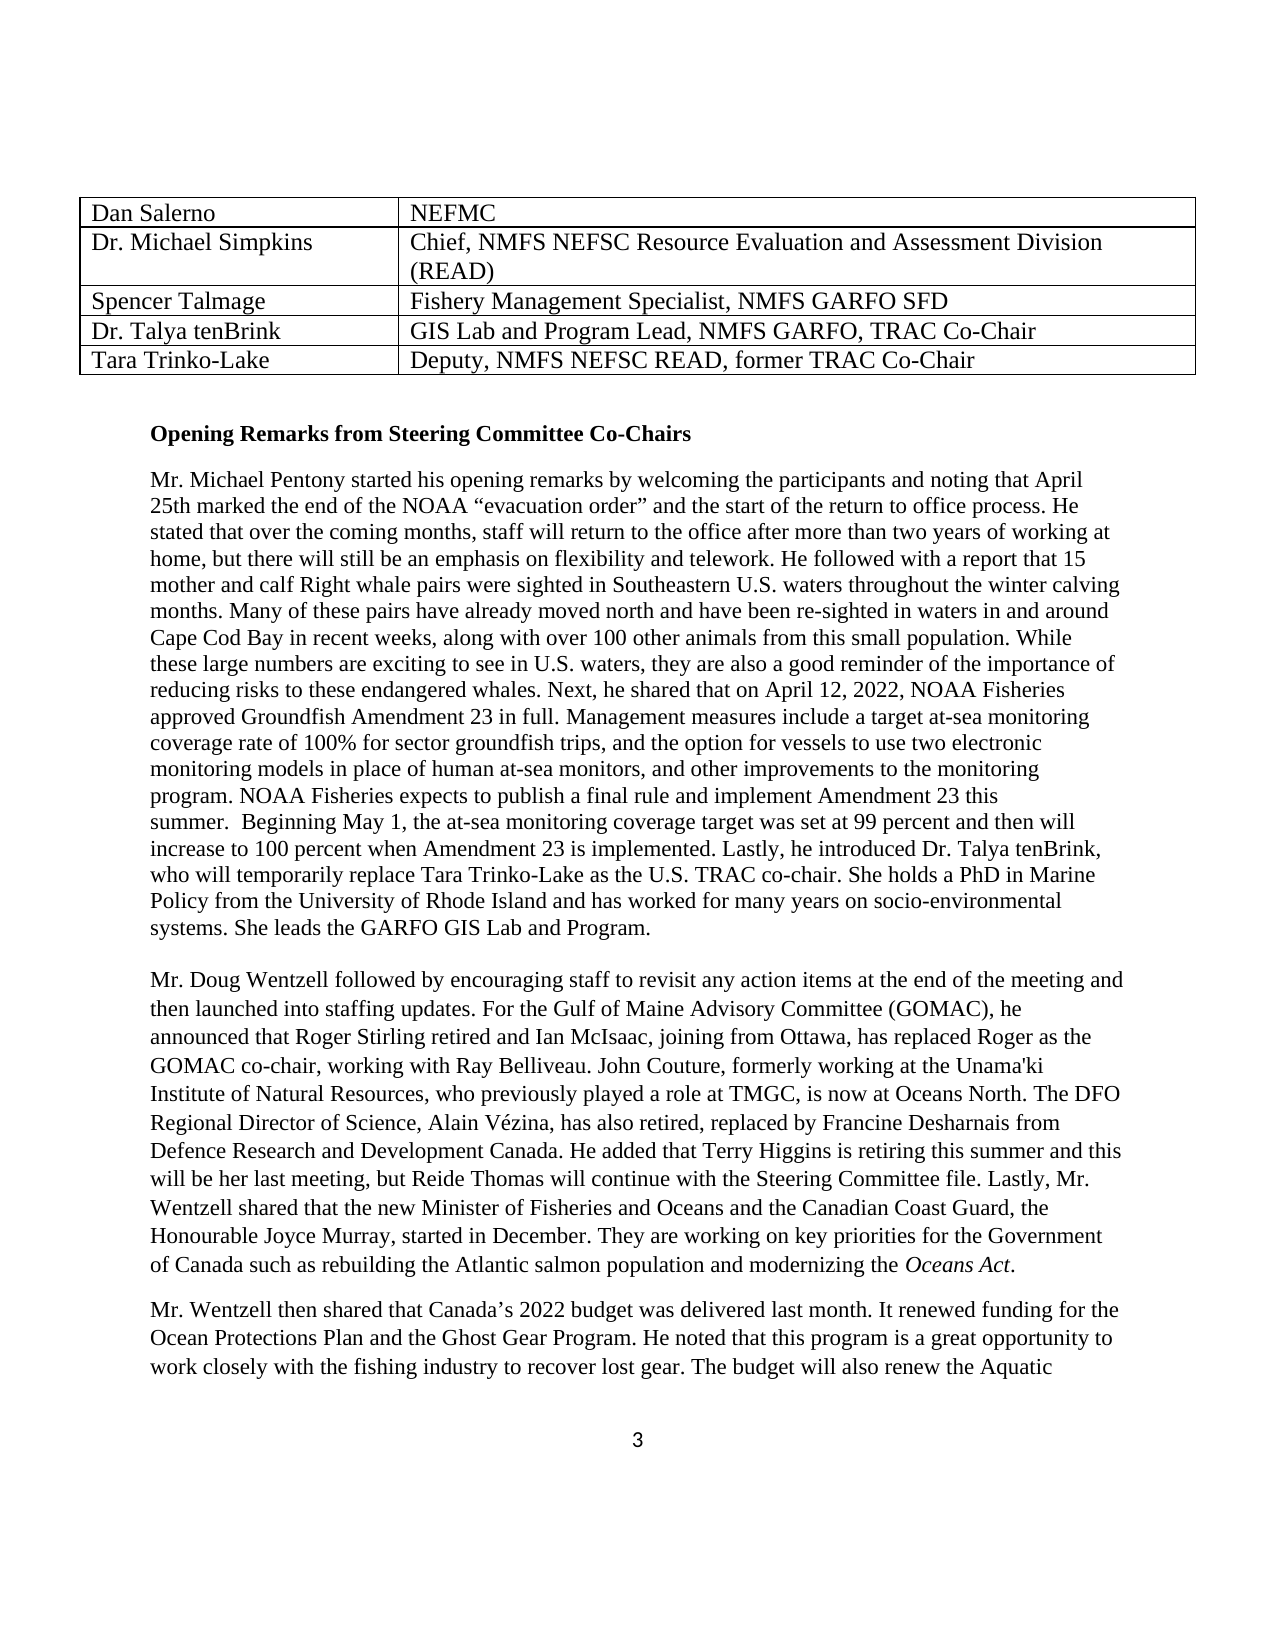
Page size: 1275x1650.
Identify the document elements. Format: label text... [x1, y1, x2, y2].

table_cell Dr. Michael Simpkins [81, 228, 398, 285]
table_cell Dan Salerno [81, 198, 398, 226]
text Mr. Doug Wentzell followed by encouraging staff to revisit any action items at the end of the meeting and then launched into staffing updates. For the Gulf of Maine Advisory Committee (GOMAC), he announced that Roger Stirling retired and Ian McIsaac, joining from Ottawa, has replaced Roger as the GOMAC co-chair, working with Ray Belliveau. John Couture, formerly working at the Unama'ki Institute of Natural Resources, who previously played a role at TMGC, is now at Oceans North. The DFO Regional Director of Science, Alain Vézina, has also retired, replaced by Francine Desharnais from Defence Research and Development Canada. He added that Terry Higgins is retiring this summer and this will be her last meeting, but Reide Thomas will continue with the Steering Committee file. Lastly, Mr. Wentzell shared that the new Minister of Fisheries and Oceans and the Canadian Coast Guard, the Honourable Joyce Murray, started in December. They are working on key priorities for the Government of Canada such as rebuilding the Atlantic salmon population and modernizing the Oceans Act. [150, 966, 1125, 1277]
text Mr. Michael Pentony started his opening remarks by welcoming the participants and noting that April 25th marked the end of the NOAA “evacuation order” and the start of the return to office process. He stated that over the coming months, staff will return to the office after more than two years of working at home, but there will still be an emphasis on flexibility and telework. He followed with a report that 15 mother and calf Right whale pairs were sighted in Southeastern U.S. waters throughout the winter calving months. Many of these pairs have already moved north and have been re-sighted in waters in and around Cape Cod Bay in recent weeks, along with over 100 other animals from this small population. While these large numbers are exciting to see in U.S. waters, they are also a good reminder of the importance of reducing risks to these endangered whales. Next, he shared that on April 12, 2022, NOAA Fisheries approved Groundfish Amendment 23 in full. Management measures include a target at-sea monitoring coverage rate of 100% for sector groundfish trips, and the option for vessels to use two electronic monitoring models in place of human at-sea monitors, and other improvements to the monitoring program. NOAA Fisheries expects to publish a final rule and implement Amendment 23 this summer. Beginning May 1, the at-sea monitoring coverage target was set at 99 percent and then will increase to 100 percent when Amendment 23 is implemented. Lastly, he introduced Dr. Talya tenBrink, who will temporarily replace Tara Trinko-Lake as the U.S. TRAC co-chair. She holds a PhD in Marine Policy from the University of Rhode Island and has worked for many years on socio-environmental systems. She leads the GARFO GIS Lab and Program. [150, 466, 1125, 940]
table_cell Fishery Management Specialist, NMFS GARFO SFD [399, 286, 1195, 315]
table_cell GIS Lab and Program Lead, NMFS GARFO, TRAC Co-Chair [399, 316, 1195, 344]
text Opening Remarks from Steering Committee Co-Chairs [150, 421, 1125, 447]
table_cell Chief, NMFS NEFSC Resource Evaluation and Assessment Division (READ) [399, 228, 1195, 285]
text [150, 1296, 1125, 1379]
table_cell NEFMC [399, 198, 1195, 226]
table_cell Tara Trinko-Lake [81, 346, 398, 374]
table_cell Dr. Talya tenBrink [81, 316, 398, 344]
table_cell Deputy, NMFS NEFSC READ, former TRAC Co-Chair [399, 346, 1195, 374]
table_cell Spencer Talmage [81, 286, 398, 315]
